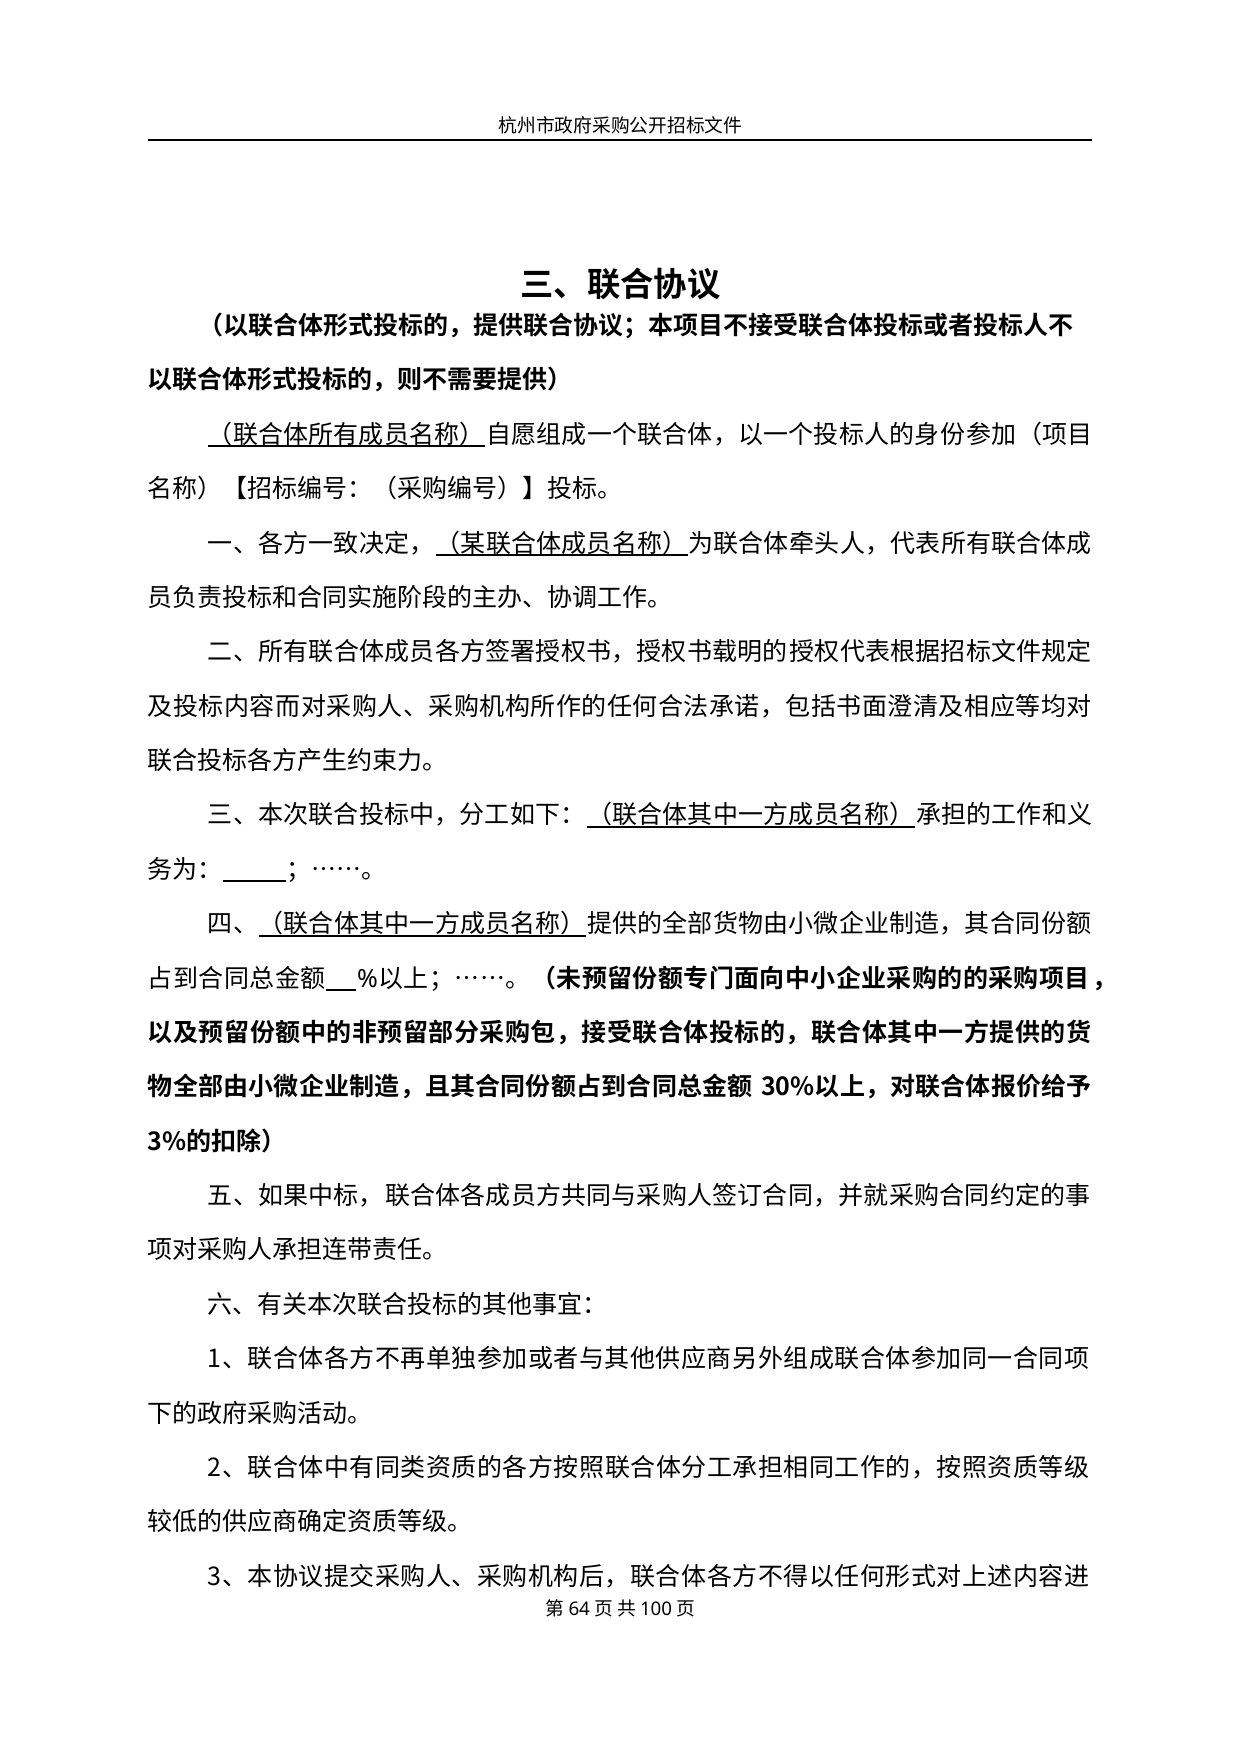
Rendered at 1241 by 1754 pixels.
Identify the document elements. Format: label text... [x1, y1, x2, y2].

text （以联合体形式投标的，提供联合协议；本项目不接受联合体投标或者投标人不以联合体形式投标的，则不需要提供） [148, 306, 1092, 396]
text 1、联合体各方不再单独参加或者与其他供应商另外组成联合体参加同一合同项下的政府采购活动。 [148, 1339, 1092, 1429]
text 二、所有联合体成员各方签署授权书，授权书载明的授权代表根据招标文件规定及投标内容而对采购人、采购机构所作的任何合法承诺，包括书面澄清及相应等均对联合投标各方产生约束力。 [148, 632, 1092, 777]
text 一、各方一致决定，（某联合体成员名称）为联合体牵头人，代表所有联合体成员负责投标和合同实施阶段的主办、协调工作。 [148, 523, 1092, 614]
text 2、联合体中有同类资质的各方按照联合体分工承担相同工作的，按照资质等级较低的供应商确定资质等级。 [148, 1447, 1092, 1538]
text （联合体所有成员名称）自愿组成一个联合体，以一个投标人的身份参加（项目名称）【招标编号：（采购编号）】投标。 [148, 414, 1092, 505]
text 五、如果中标，联合体各成员方共同与采购人签订合同，并就采购合同约定的事项对采购人承担连带责任。 [148, 1176, 1092, 1266]
text 三、本次联合投标中，分工如下：（联合体其中一方成员名称）承担的工作和义务为： ；……。 [148, 795, 1092, 886]
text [148, 1556, 1092, 1592]
text 三、联合协议 [148, 257, 1092, 306]
text 六、有关本次联合投标的其他事宜： [148, 1284, 1092, 1321]
text 四、（联合体其中一方成员名称）提供的全部货物由小微企业制造，其合同份额占到合同总金额 %以上；……。（未预留份额专门面向中小企业采购的的采购项目，以及预留份额中的非预留部分采购包，接受联合体投标的，联合体其中一方提供的货物全部由小微企业制造，且其合同份额占到合同总金额 30%以上，对联合体报价给予3%的扣除） [148, 904, 1092, 1157]
